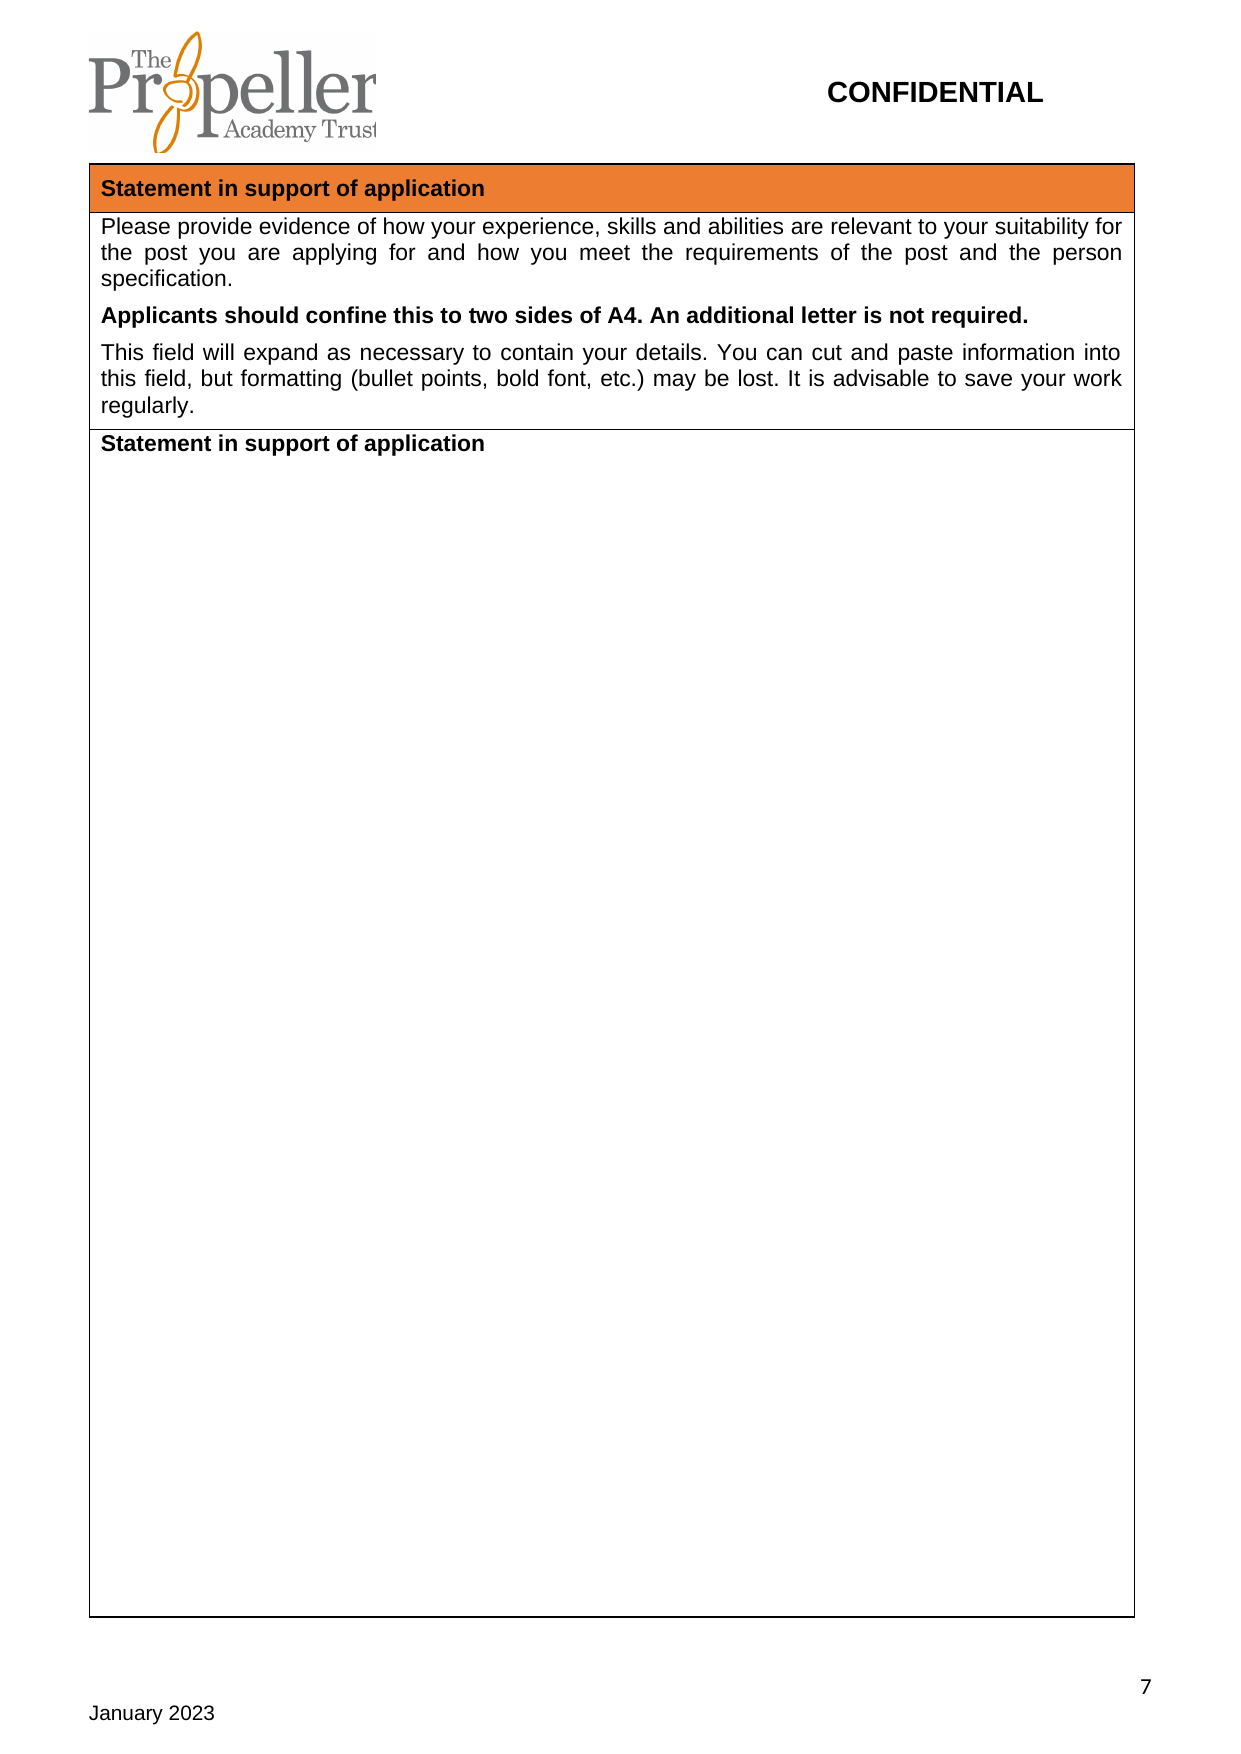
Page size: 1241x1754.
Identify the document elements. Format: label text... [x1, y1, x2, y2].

table_header Statement in support of application [90, 165, 1134, 212]
table_cell Please provide evidence of how your experience, skills and abilities are relevant to your suitability for the post you are applying for and how you meet the requirements of the post and the person specification. Applicants should confine this to two sides of A4. An additional letter is not required. This field will expand as necessary to contain your details. You can cut and paste information into this field, but formatting (bullet points, bold font, etc.) may be lost. It is advisable to save your work regularly. [90, 213, 1134, 428]
table_cell Statement in support of application [90, 430, 1134, 1616]
picture [88, 31, 376, 153]
